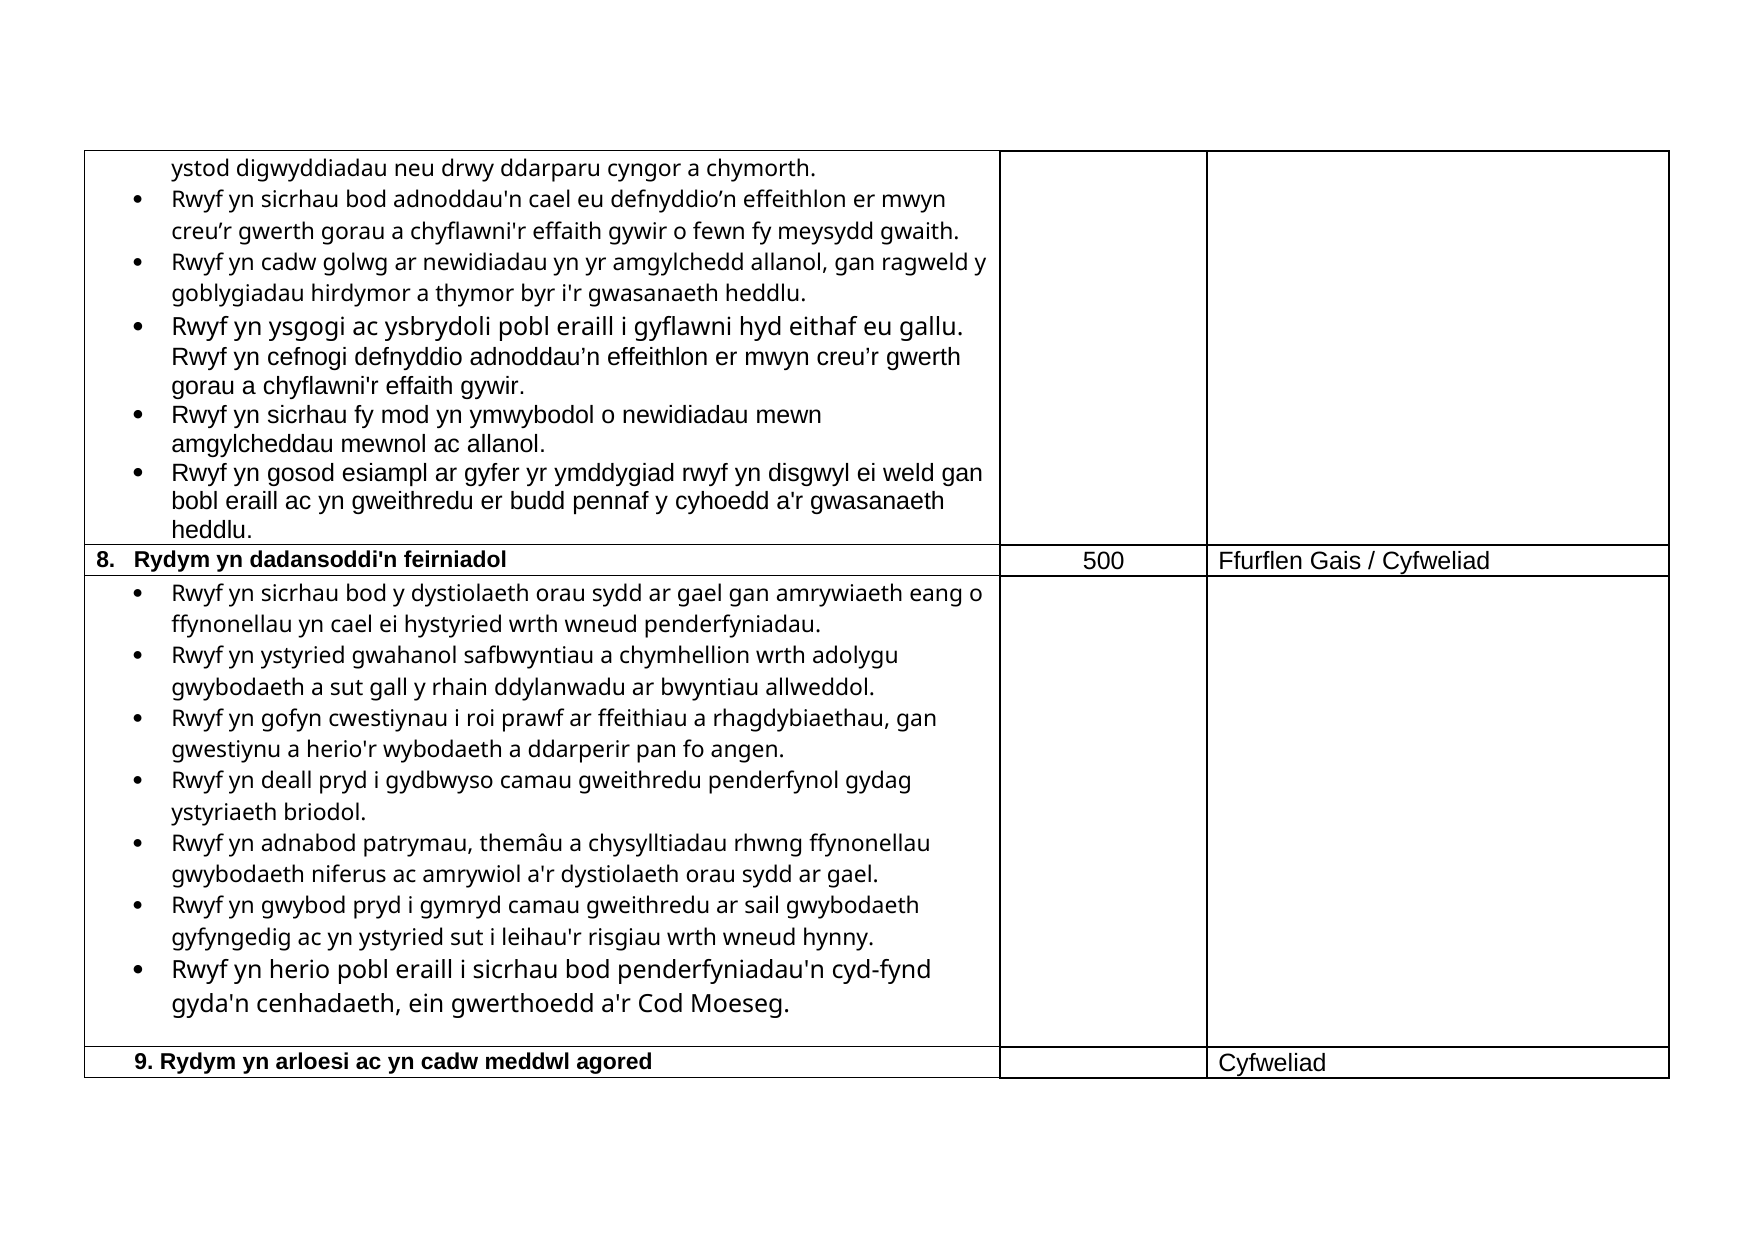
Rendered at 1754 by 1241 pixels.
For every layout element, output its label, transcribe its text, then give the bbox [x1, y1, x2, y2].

table_cell Rwyf yn sicrhau bod y dystiolaeth orau sydd ar gael gan amrywiaeth eang o ffynonellau yn cael ei hystyried wrth wneud penderfyniadau. Rwyf yn ystyried gwahanol safbwyntiau a chymhellion wrth adolygu gwybodaeth a sut gall y rhain ddylanwadu ar bwyntiau allweddol. Rwyf yn gofyn cwestiynau i roi prawf ar ffeithiau a rhagdybiaethau, gan gwestiynu a herio'r wybodaeth a ddarperir pan fo angen. Rwyf yn deall pryd i gydbwyso camau gweithredu penderfynol gydag ystyriaeth briodol. Rwyf yn adnabod patrymau, themâu a chysylltiadau rhwng ffynonellau gwybodaeth niferus ac amrywiol a'r dystiolaeth orau sydd ar gael. Rwyf yn gwybod pryd i gymryd camau gweithredu ar sail gwybodaeth gyfyngedig ac yn ystyried sut i leihau'r risgiau wrth wneud hynny. Rwyf yn herio pobl eraill i sicrhau bod penderfyniadau'n cyd-fynd gyda'n cenhadaeth, ein gwerthoedd a'r Cod Moeseg. [85, 576, 999, 1046]
table_cell [1001, 152, 1206, 544]
table_cell 500 [1001, 546, 1206, 575]
table_cell Ffurflen Gais / Cyfweliad [1208, 546, 1668, 575]
table_cell Cyfweliad [1208, 1048, 1668, 1077]
table_cell Rydym yn dadansoddi'n feirniadol [85, 545, 999, 575]
table_cell [1001, 1048, 1206, 1077]
table_cell [1208, 152, 1668, 544]
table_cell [85, 151, 999, 544]
table_cell [1208, 577, 1668, 1046]
table_cell [1001, 577, 1206, 1046]
table_cell 9. Rydym yn arloesi ac yn cadw meddwl agored [85, 1047, 999, 1077]
